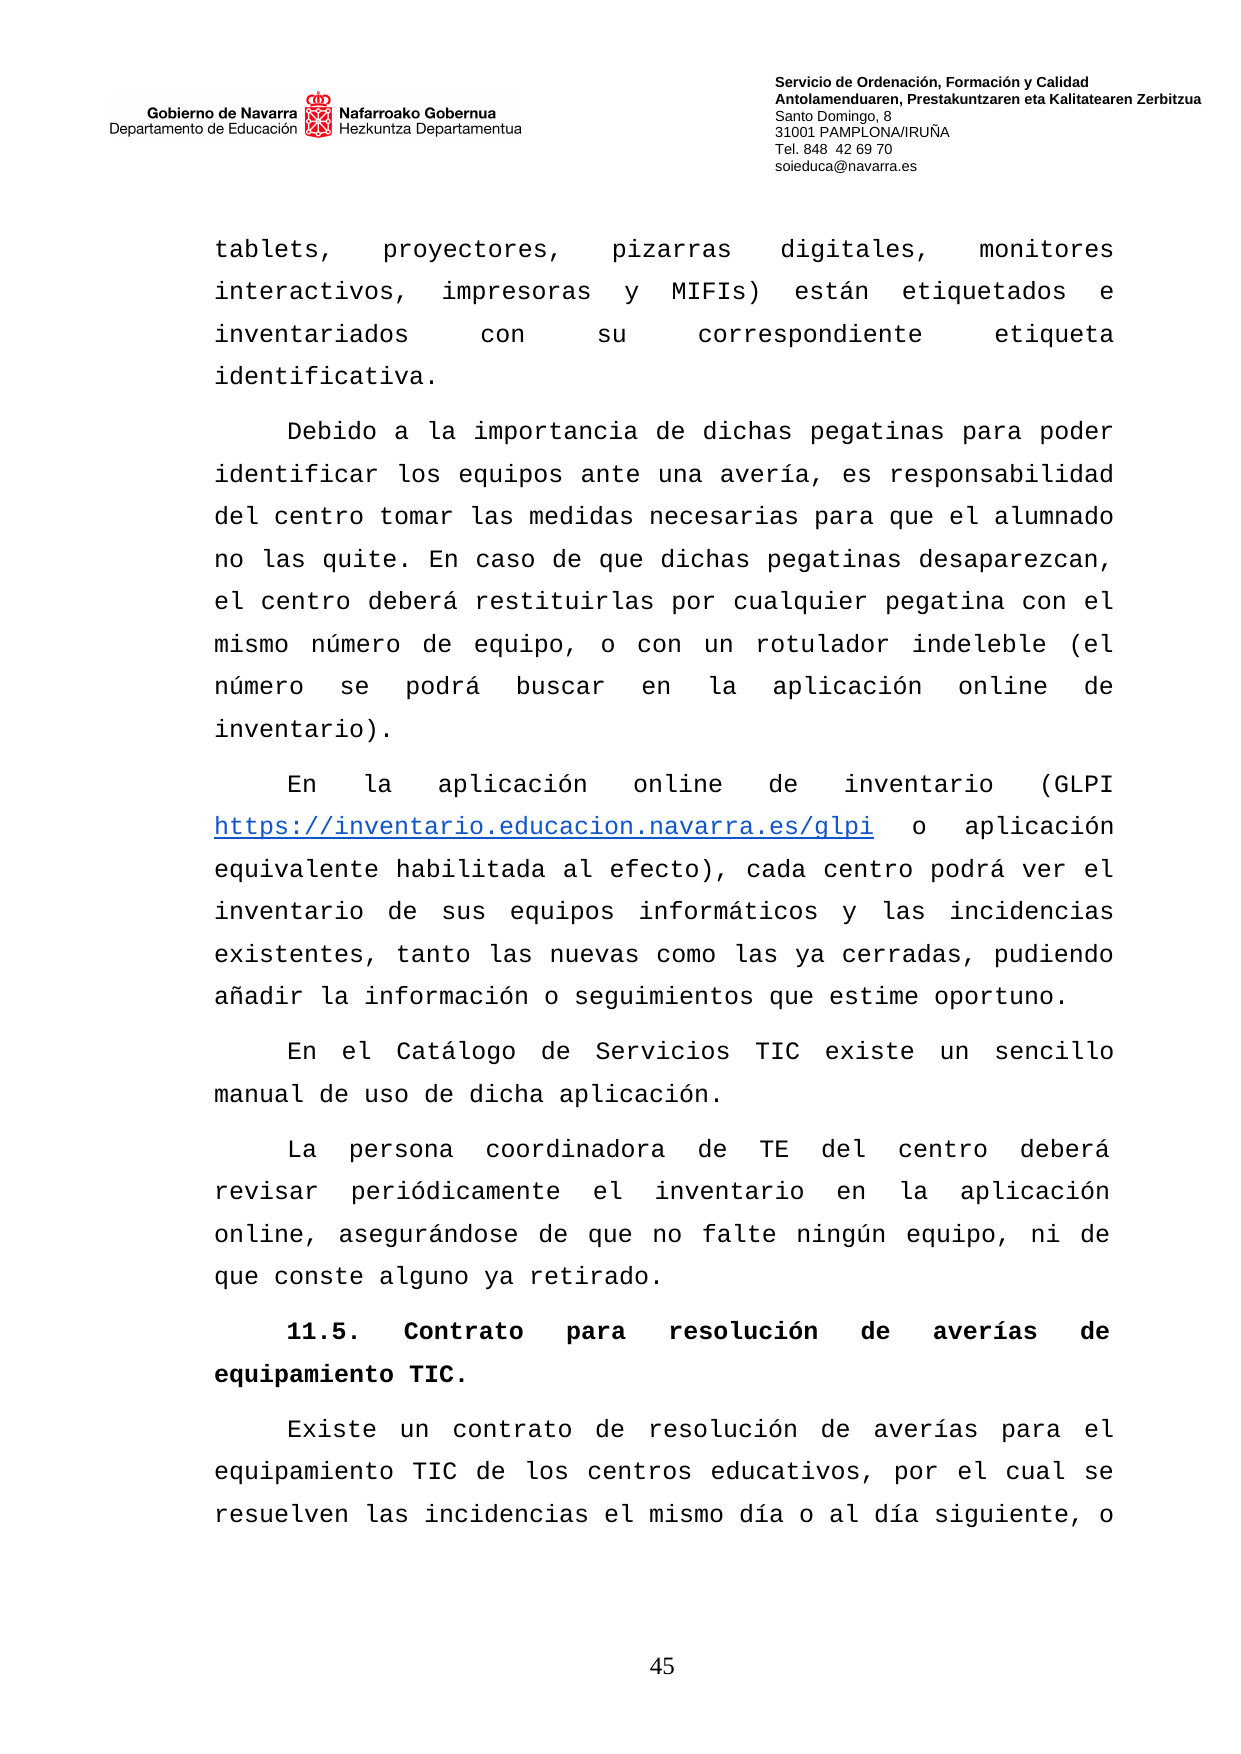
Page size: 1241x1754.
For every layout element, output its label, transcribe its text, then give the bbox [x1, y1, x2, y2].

text En la aplicación online de inventario (GLPI https://inventario.educacion.navarra.es/glpi o aplicación equivalente habilitada al efecto), cada centro podrá ver el inventario de sus equipos informáticos y las incidencias existentes, tanto las nuevas como las ya cerradas, pudiendo añadir la información o seguimientos que estime oportuno. [214, 771, 1114, 1012]
text 11.5. Contrato para resolución de averías de equipamiento TIC. [214, 1319, 1110, 1389]
picture [109, 91, 522, 138]
text La persona coordinadora de TE del centro deberá revisar periódicamente el inventario en la aplicación online, asegurándose de que no falte ningún equipo, ni de que conste alguno ya retirado. [214, 1136, 1110, 1292]
text Debido a la importancia de dichas pegatinas para poder identificar los equipos ante una avería, es responsabilidad del centro tomar las medidas necesarias para que el alumnado no las quite. En caso de que dichas pegatinas desaparezcan, el centro deberá restituirlas por cualquier pegatina con el mismo número de equipo, o con un rotulador indeleble (el número se podrá buscar en la aplicación online de inventario). [214, 419, 1114, 744]
text En el Catálogo de Servicios TIC existe un sencillo manual de uso de dicha aplicación. [214, 1039, 1114, 1109]
